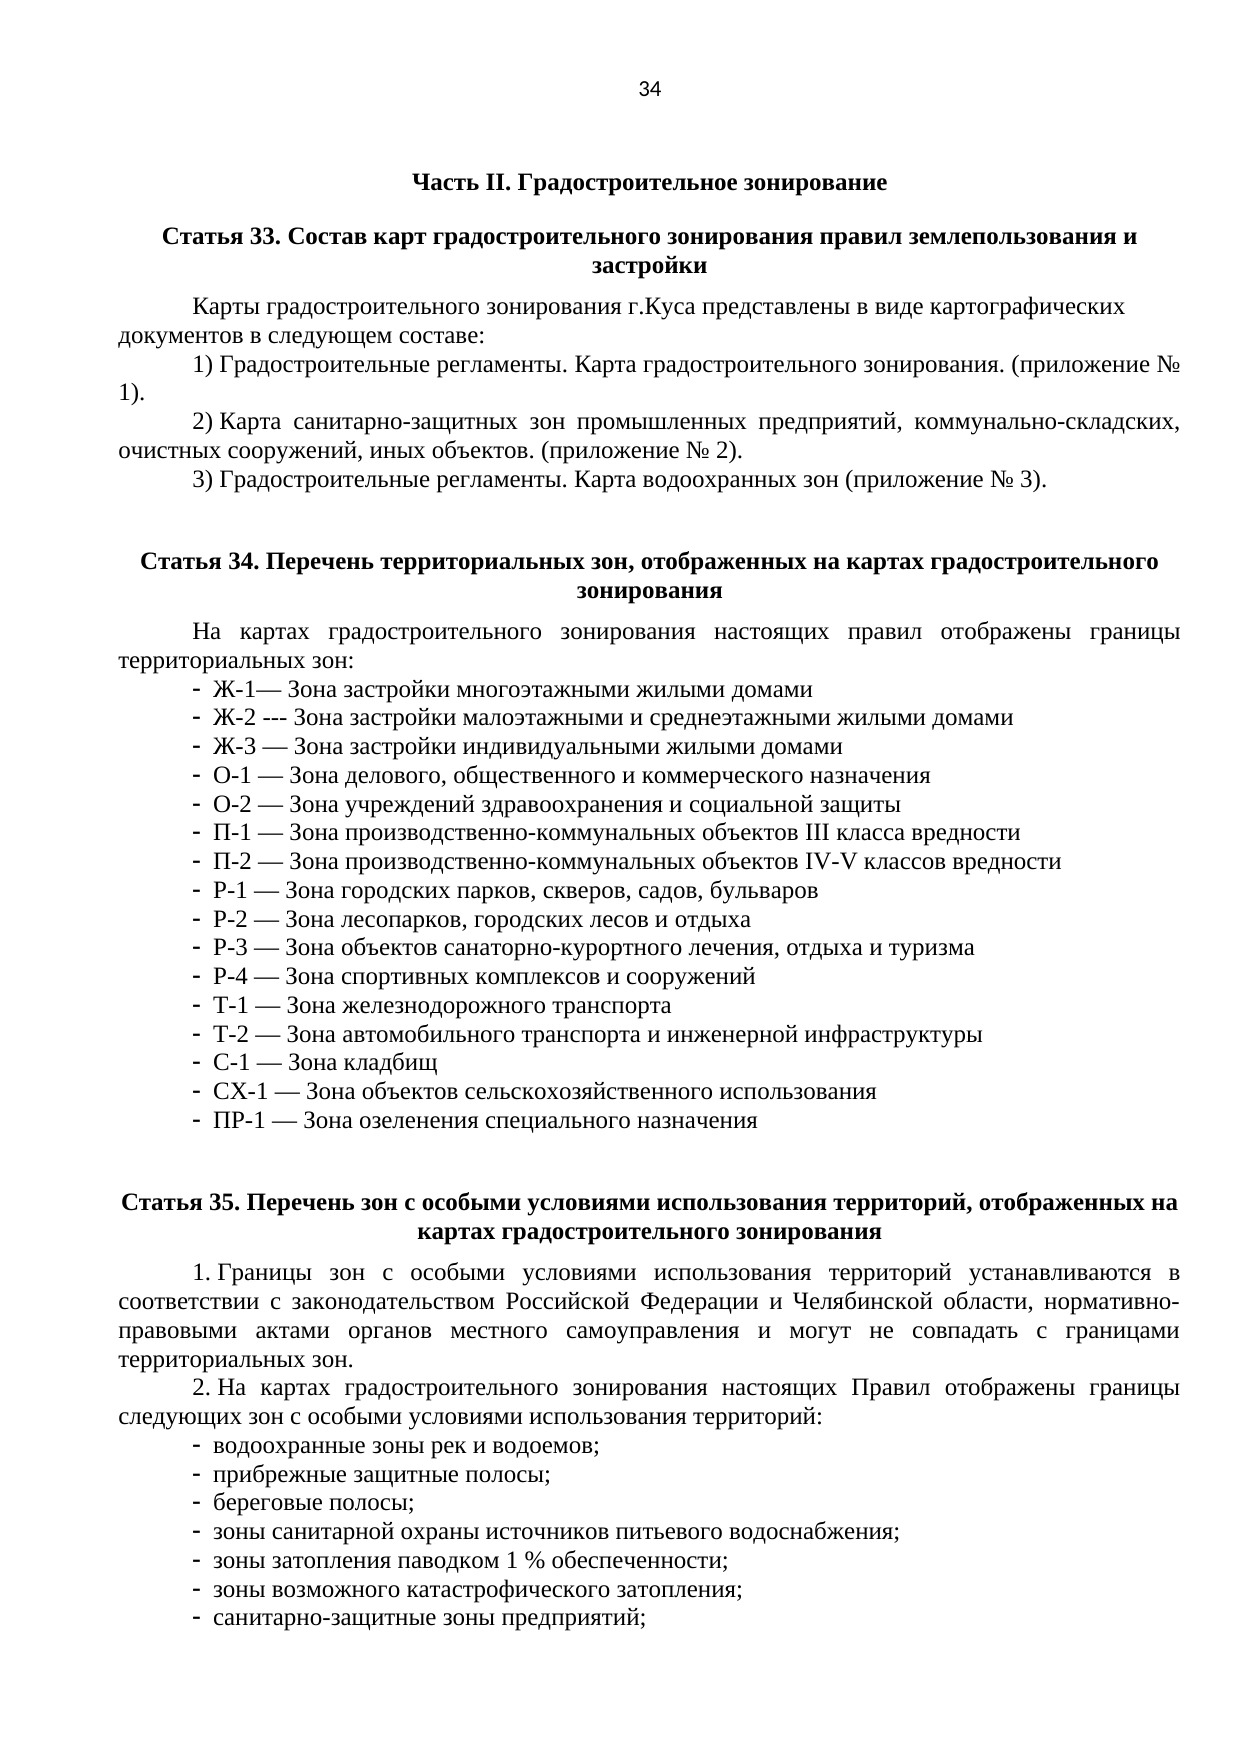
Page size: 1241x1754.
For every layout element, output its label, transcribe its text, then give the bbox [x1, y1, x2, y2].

list Перечень зон с особыми условиями использования территорий, отображенных на картах градостроительного зонирования [118, 1187, 1181, 1245]
list На картах градостроительного зонирования настоящих правил отображены границы территориальных зон: [118, 616, 1181, 674]
list прибрежные защитные полосы; [118, 1459, 1181, 1487]
text Часть II. Градостроительное зонирование [118, 167, 1181, 196]
list ПР-1 — Зона озеленения специального назначения [118, 1105, 1181, 1134]
list Т-1 — Зона железнодорожного транспорта [118, 990, 1181, 1019]
list Карты градостроительного зонирования г.Куса представлены в виде картографических документов в следующем составе: [118, 291, 1181, 349]
list Т-2 — Зона автомобильного транспорта и инженерной инфраструктуры [118, 1019, 1181, 1047]
list Р-4 — Зона спортивных комплексов и сооружений [118, 961, 1181, 990]
list Состав карт градостроительного зонирования правил землепользования и застройки [118, 221, 1181, 279]
list Градостроительные регламенты. Карта водоохранных зон (приложение № 3). [118, 464, 1181, 492]
list береговые полосы; [118, 1487, 1181, 1516]
list Ж-1— Зона застройки многоэтажными жилыми домами [118, 674, 1181, 702]
list О-2 — Зона учреждений здравоохранения и социальной защиты [118, 789, 1181, 817]
list Р-3 — Зона объектов санаторно-курортного лечения, отдыха и туризма [118, 932, 1181, 961]
list С-1 — Зона кладбищ [118, 1047, 1181, 1076]
list Карта санитарно-защитных зон промышленных предприятий, коммунально-складских, очистных сооружений, иных объектов. (приложение № 2). [118, 406, 1181, 464]
list зоны санитарной охраны источников питьевого водоснабжения; [118, 1516, 1181, 1545]
list Ж-3 — Зона застройки индивидуальными жилыми домами [118, 731, 1181, 760]
list зоны возможного катастрофического затопления; [118, 1574, 1181, 1602]
list П-1 — Зона производственно-коммунальных объектов III класса вредности [118, 817, 1181, 846]
list СХ-1 — Зона объектов сельскохозяйственного использования [118, 1076, 1181, 1105]
list Р-2 — Зона лесопарков, городских лесов и отдыха [118, 904, 1181, 932]
list зоны затопления паводком 1 % обеспеченности; [118, 1545, 1181, 1574]
list Перечень территориальных зон, отображенных на картах градостроительного зонирования [118, 546, 1181, 604]
list О-1 — Зона делового, общественного и коммерческого назначения [118, 760, 1181, 789]
list Градостроительные регламенты. Карта градостроительного зонирования. (приложение № 1). [118, 349, 1181, 406]
list водоохранные зоны рек и водоемов; [118, 1430, 1181, 1459]
list Ж-2 --- Зона застройки малоэтажными и среднеэтажными жилыми домами [118, 702, 1181, 731]
list П-2 — Зона производственно-коммунальных объектов IV-V классов вредности [118, 846, 1181, 875]
list санитарно-защитные зоны предприятий; [118, 1602, 1181, 1631]
list На картах градостроительного зонирования настоящих Правил отображены границы следующих зон с особыми условиями использования территорий: [118, 1372, 1181, 1430]
list Р-1 — Зона городских парков, скверов, садов, бульваров [118, 875, 1181, 904]
list Границы зон с особыми условиями использования территорий устанавливаются в соответствии с законодательством Российской Федерации и Челябинской области, нормативно-правовыми актами органов местного самоуправления и могут не совпадать с границами территориальных зон. [118, 1257, 1181, 1372]
